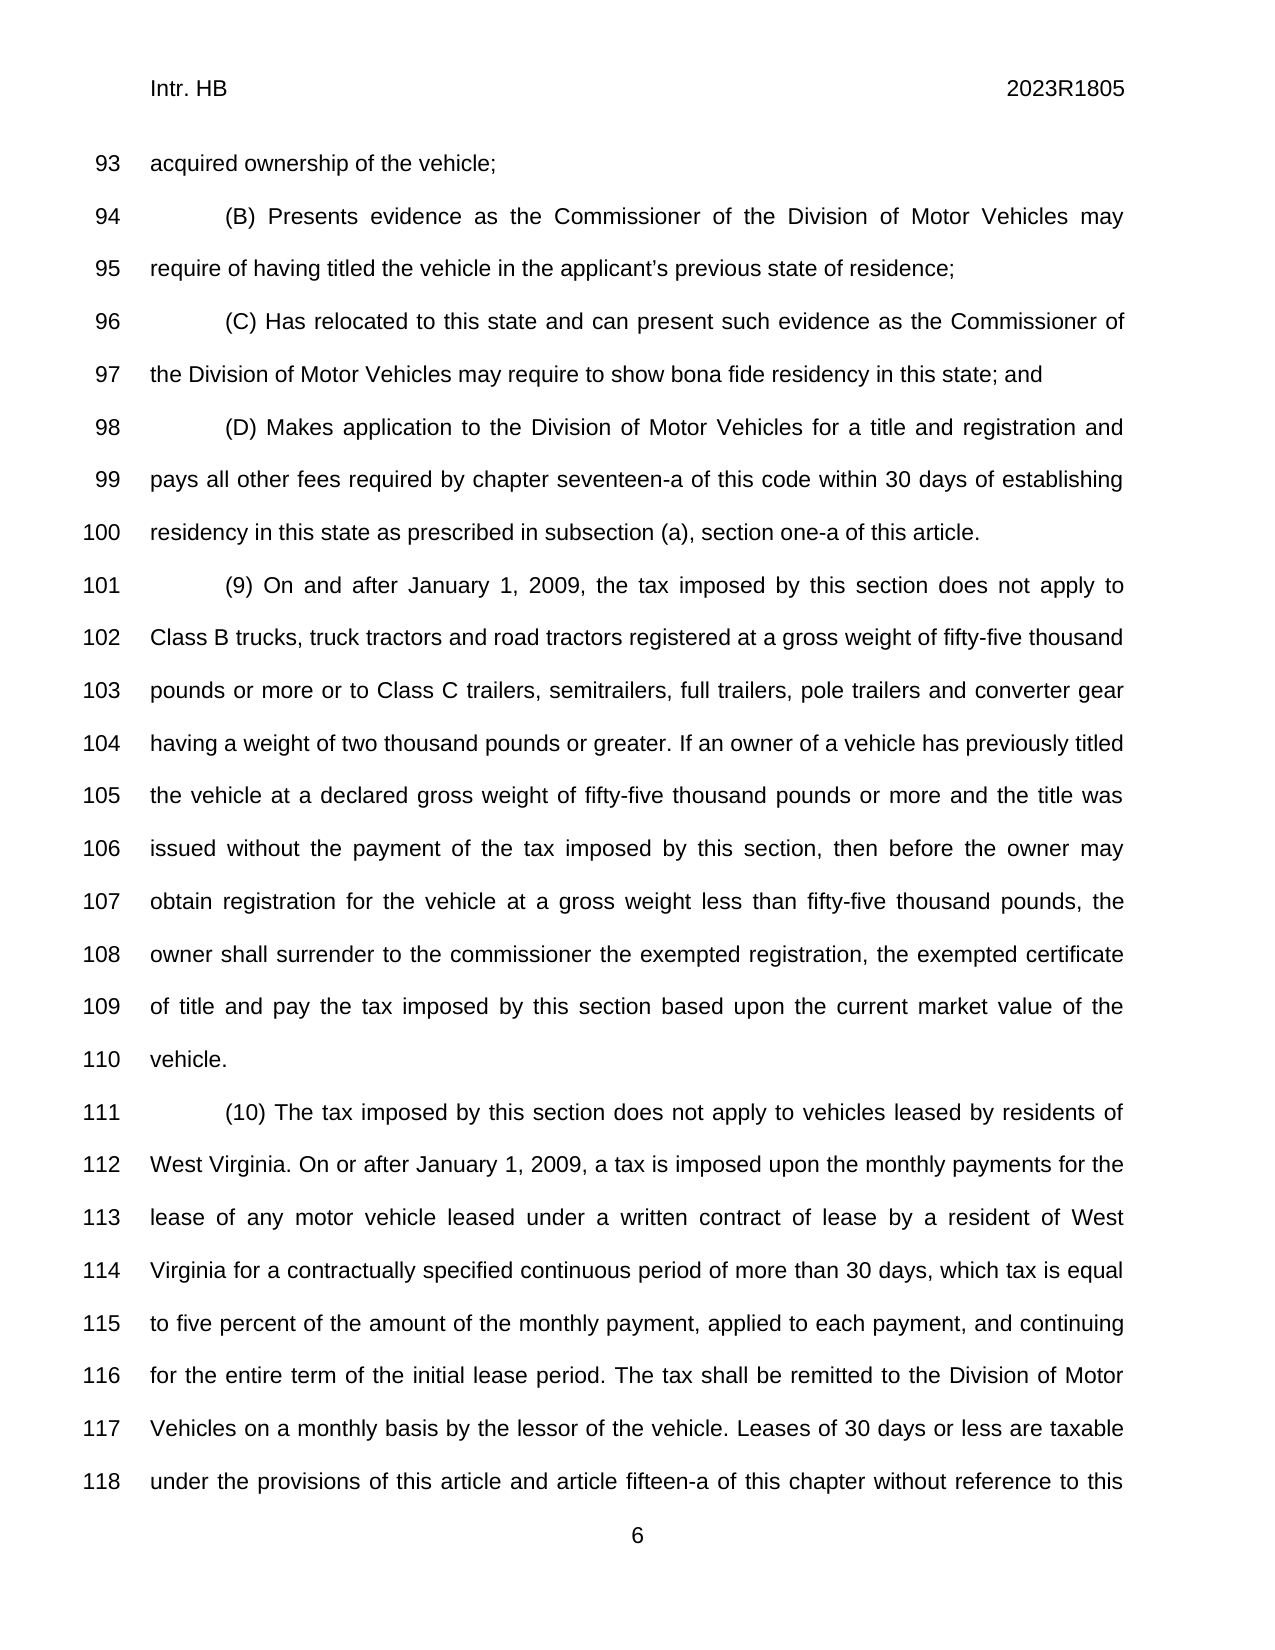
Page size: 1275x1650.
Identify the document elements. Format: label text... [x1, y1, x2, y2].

text (9) On and after January 1, 2009, the tax imposed by this section does not apply to Class B trucks, truck tractors and road tractors registered at a gross weight of fifty-five thousand pounds or more or to Class C trailers, semitrailers, full trailers, pole trailers and converter gear having a weight of two thousand pounds or greater. If an owner of a vehicle has previously titled the vehicle at a declared gross weight of fifty-five thousand pounds or more and the title was issued without the payment of the tax imposed by this section, then before the owner may obtain registration for the vehicle at a gross weight less than fifty-five thousand pounds, the owner shall surrender to the commissioner the exempted registration, the exempted certificate of title and pay the tax imposed by this section based upon the current market value of the vehicle. [150, 572, 1125, 1072]
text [150, 1099, 1125, 1494]
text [150, 150, 1125, 176]
text (D) Makes application to the Division of Motor Vehicles for a title and registration and pays all other fees required by chapter seventeen-a of this code within 30 days of establishing residency in this state as prescribed in subsection (a), section one-a of this article. [150, 413, 1125, 545]
text (C) Has relocated to this state and can present such evidence as the Commissioner of the Division of Motor Vehicles may require to show bona fide residency in this state; and [150, 308, 1125, 387]
text (B) Presents evidence as the Commissioner of the Division of Motor Vehicles may require of having titled the vehicle in the applicant’s previous state of residence; [150, 203, 1125, 282]
